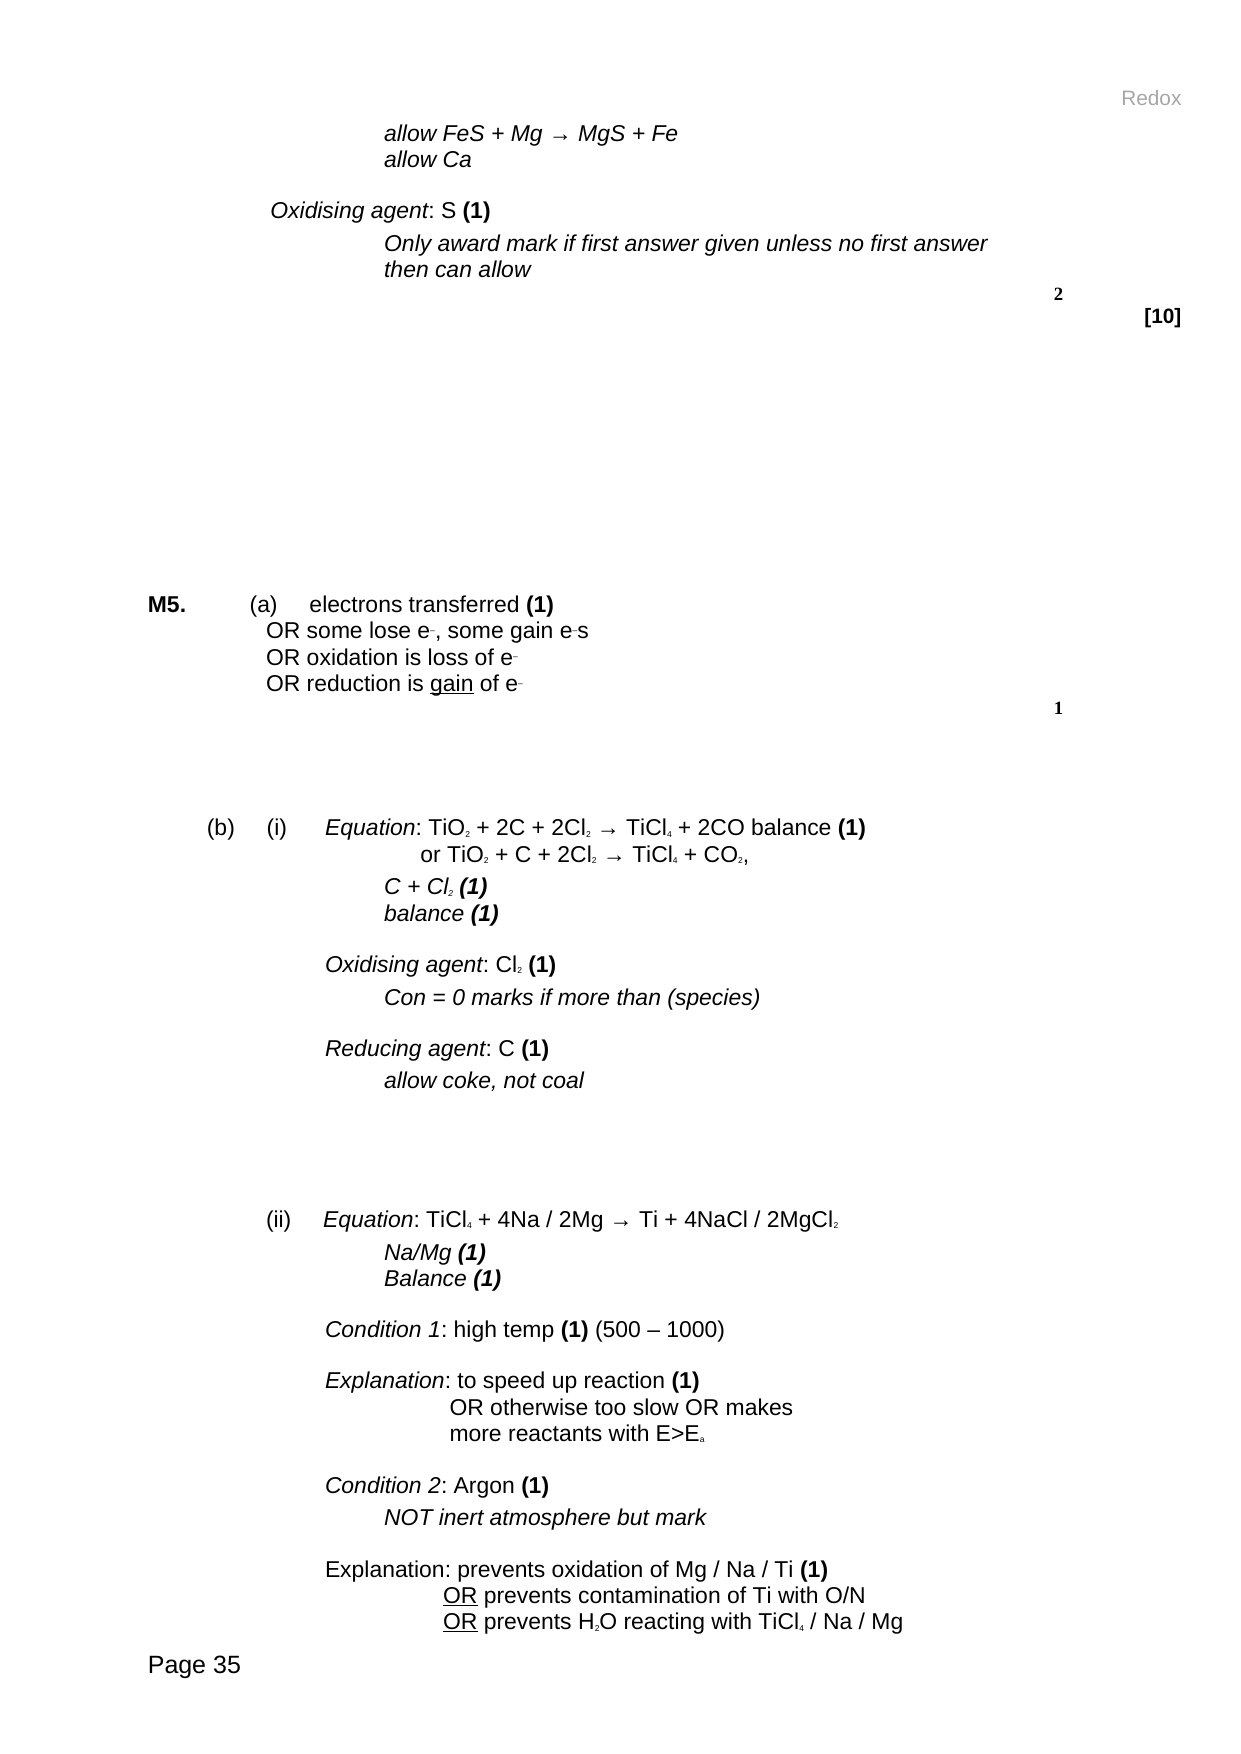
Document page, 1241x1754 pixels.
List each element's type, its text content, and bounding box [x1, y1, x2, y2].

text C + Cl2 (1) balance (1) [384, 873, 1004, 926]
text allow FeS + Mg → MgS + Fe allow Ca [384, 120, 1004, 172]
text Only award mark if first answer given unless no first answer then can allow [384, 230, 1004, 283]
text 2 [148, 283, 1063, 304]
text Con = 0 marks if more than (species) [384, 983, 1004, 1010]
text Na/Mg (1) Balance (1) [384, 1238, 1004, 1291]
text Oxidising agent: S (1) [207, 197, 1122, 224]
text Condition 2: Argon (1) [325, 1472, 1122, 1498]
text Condition 1: high temp (1) (500 – 1000) [325, 1316, 1122, 1342]
text (b) (i) Equation: TiO2 + 2C + 2Cl2 → TiCl4 + 2CO balance (1) or TiO2 + C + 2Cl2 → TiCl4 + CO2, [207, 814, 1122, 867]
text Oxidising agent: Cl2 (1) [325, 951, 1122, 977]
text Explanation: to speed up reaction (1) OR otherwise too slow OR makes more reactants with E>Ea [325, 1367, 1122, 1447]
text Explanation: prevents oxidation of Mg / Na / Ti (1) OR prevents contamination of Ti with O/N OR prevents H2O reacting with TiCl4 / Na / Mg [325, 1556, 1122, 1634]
text [10] [148, 304, 1181, 328]
text M5. (a) electrons transferred (1) OR some lose e–, some gain e–s OR oxidation is loss of e– OR reduction is gain of e– [148, 591, 1122, 697]
text allow coke, not coal [384, 1067, 1004, 1094]
text 1 [148, 697, 1063, 718]
text NOT inert atmosphere but mark [384, 1504, 1004, 1531]
text (ii) Equation: TiCl4 + 4Na / 2Mg → Ti + 4NaCl / 2MgCl2 [266, 1206, 1122, 1232]
text Reducing agent: C (1) [325, 1035, 1122, 1061]
